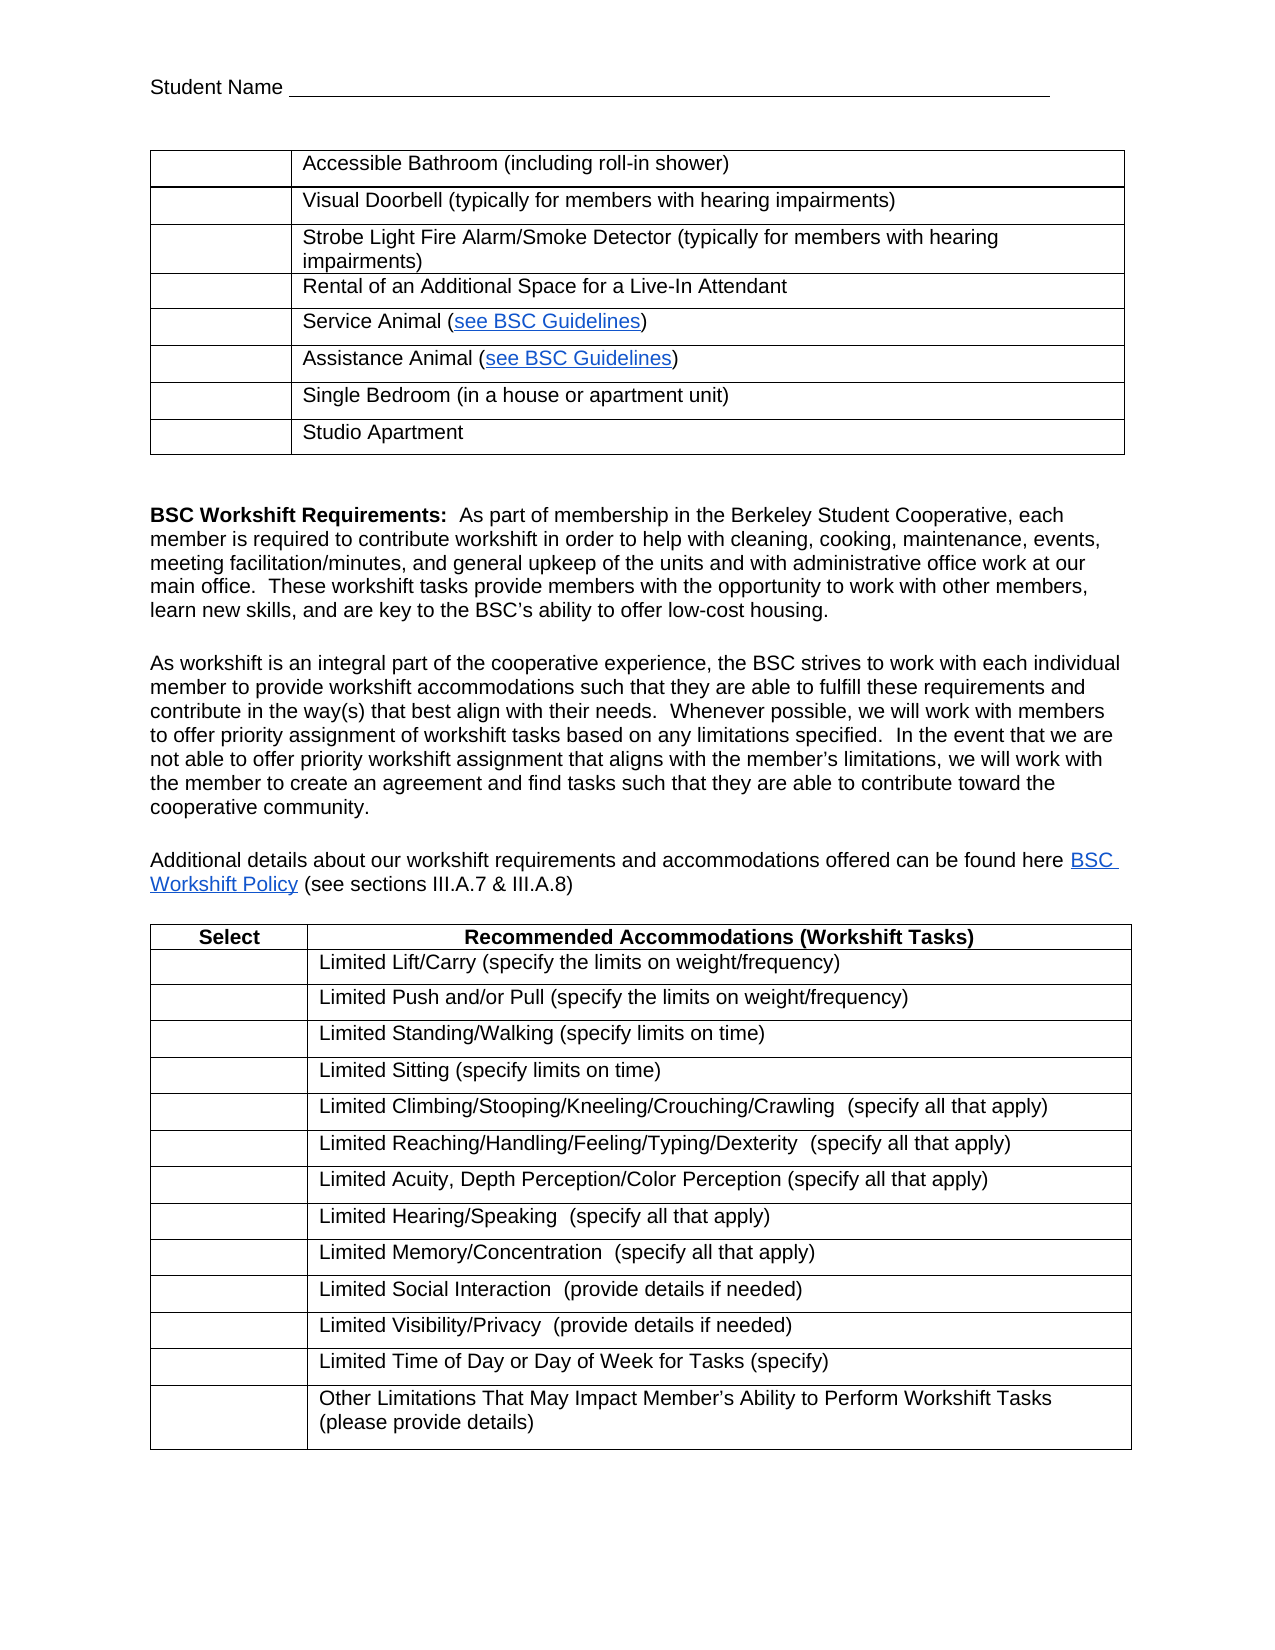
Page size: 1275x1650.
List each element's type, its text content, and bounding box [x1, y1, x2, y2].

table_cell Service Animal (see BSC Guidelines) [292, 309, 1124, 345]
table_cell [151, 188, 291, 224]
table_cell [151, 950, 307, 984]
table_cell [151, 346, 291, 382]
table_cell Limited Standing/Walking (specify limits on time) [308, 1021, 1131, 1057]
table_header Select [151, 925, 307, 949]
table_cell Studio Apartment [292, 420, 1124, 454]
table_cell Limited Social Interaction (provide details if needed) [308, 1276, 1131, 1312]
table_cell Limited Time of Day or Day of Week for Tasks (specify) [308, 1349, 1131, 1385]
table_cell [151, 1349, 307, 1385]
table_cell [151, 274, 291, 308]
table_cell [151, 1386, 307, 1449]
table_cell [151, 1058, 307, 1093]
table_header Recommended Accommodations (Workshift Tasks) [308, 925, 1131, 949]
table_cell [151, 420, 291, 454]
text Additional details about our workshift requirements and accommodations offered can be found here BSC Workshift Policy (see sections III.A.7 & III.A.8) [150, 847, 1125, 895]
table_cell Limited Acuity, Depth Perception/Color Perception (specify all that apply) [308, 1167, 1131, 1202]
table_cell Limited Reaching/Handling/Feeling/Typing/Dexterity (specify all that apply) [308, 1131, 1131, 1166]
table_cell Limited Lift/Carry (specify the limits on weight/frequency) [308, 950, 1131, 984]
table_cell Assistance Animal (see BSC Guidelines) [292, 346, 1124, 382]
table_cell Visual Doorbell (typically for members with hearing impairments) [292, 188, 1124, 224]
table_cell Limited Climbing/Stooping/Kneeling/Crouching/Crawling (specify all that apply) [308, 1094, 1131, 1129]
table_cell [151, 1167, 307, 1202]
table_cell Single Bedroom (in a house or apartment unit) [292, 383, 1124, 419]
table_cell [151, 985, 307, 1020]
table_cell Limited Hearing/Speaking (specify all that apply) [308, 1204, 1131, 1239]
table_cell [151, 1021, 307, 1057]
table_cell [151, 309, 291, 345]
table_cell [151, 151, 291, 186]
table_cell [151, 383, 291, 419]
table_cell [151, 1094, 307, 1129]
table_cell Accessible Bathroom (including roll-in shower) [292, 151, 1124, 186]
table_cell Limited Sitting (specify limits on time) [308, 1058, 1131, 1093]
table_cell [151, 1204, 307, 1239]
table_cell Limited Memory/Concentration (specify all that apply) [308, 1240, 1131, 1275]
table_cell Strobe Light Fire Alarm/Smoke Detector (typically for members with hearing impairments) [292, 225, 1124, 273]
table_cell Other Limitations That May Impact Member’s Ability to Perform Workshift Tasks (please provide details) [308, 1386, 1131, 1449]
table_cell [151, 1313, 307, 1348]
table_cell Limited Visibility/Privacy (provide details if needed) [308, 1313, 1131, 1348]
table_cell Rental of an Additional Space for a Live-In Attendant [292, 274, 1124, 308]
table_cell Limited Push and/or Pull (specify the limits on weight/frequency) [308, 985, 1131, 1020]
text As workshift is an integral part of the cooperative experience, the BSC strives to work with each individual member to provide workshift accommodations such that they are able to fulfill these requirements and contribute in the way(s) that best align with their needs. Whenever possible, we will work with members to offer priority assignment of workshift tasks based on any limitations specified. In the event that we are not able to offer priority workshift assignment that aligns with the member’s limitations, we will work with the member to create an agreement and find tasks such that they are able to contribute toward the cooperative community. [150, 651, 1125, 819]
text BSC Workshift Requirements: As part of membership in the Berkeley Student Cooperative, each member is required to contribute workshift in order to help with cleaning, cooking, maintenance, events, meeting facilitation/minutes, and general upkeep of the units and with administrative office work at our main office. These workshift tasks provide members with the opportunity to work with other members, learn new skills, and are key to the BSC’s ability to offer low-cost housing. [150, 502, 1125, 622]
table_cell [151, 1240, 307, 1275]
table_cell [151, 225, 291, 273]
table_cell [151, 1276, 307, 1312]
table_cell [151, 1131, 307, 1166]
